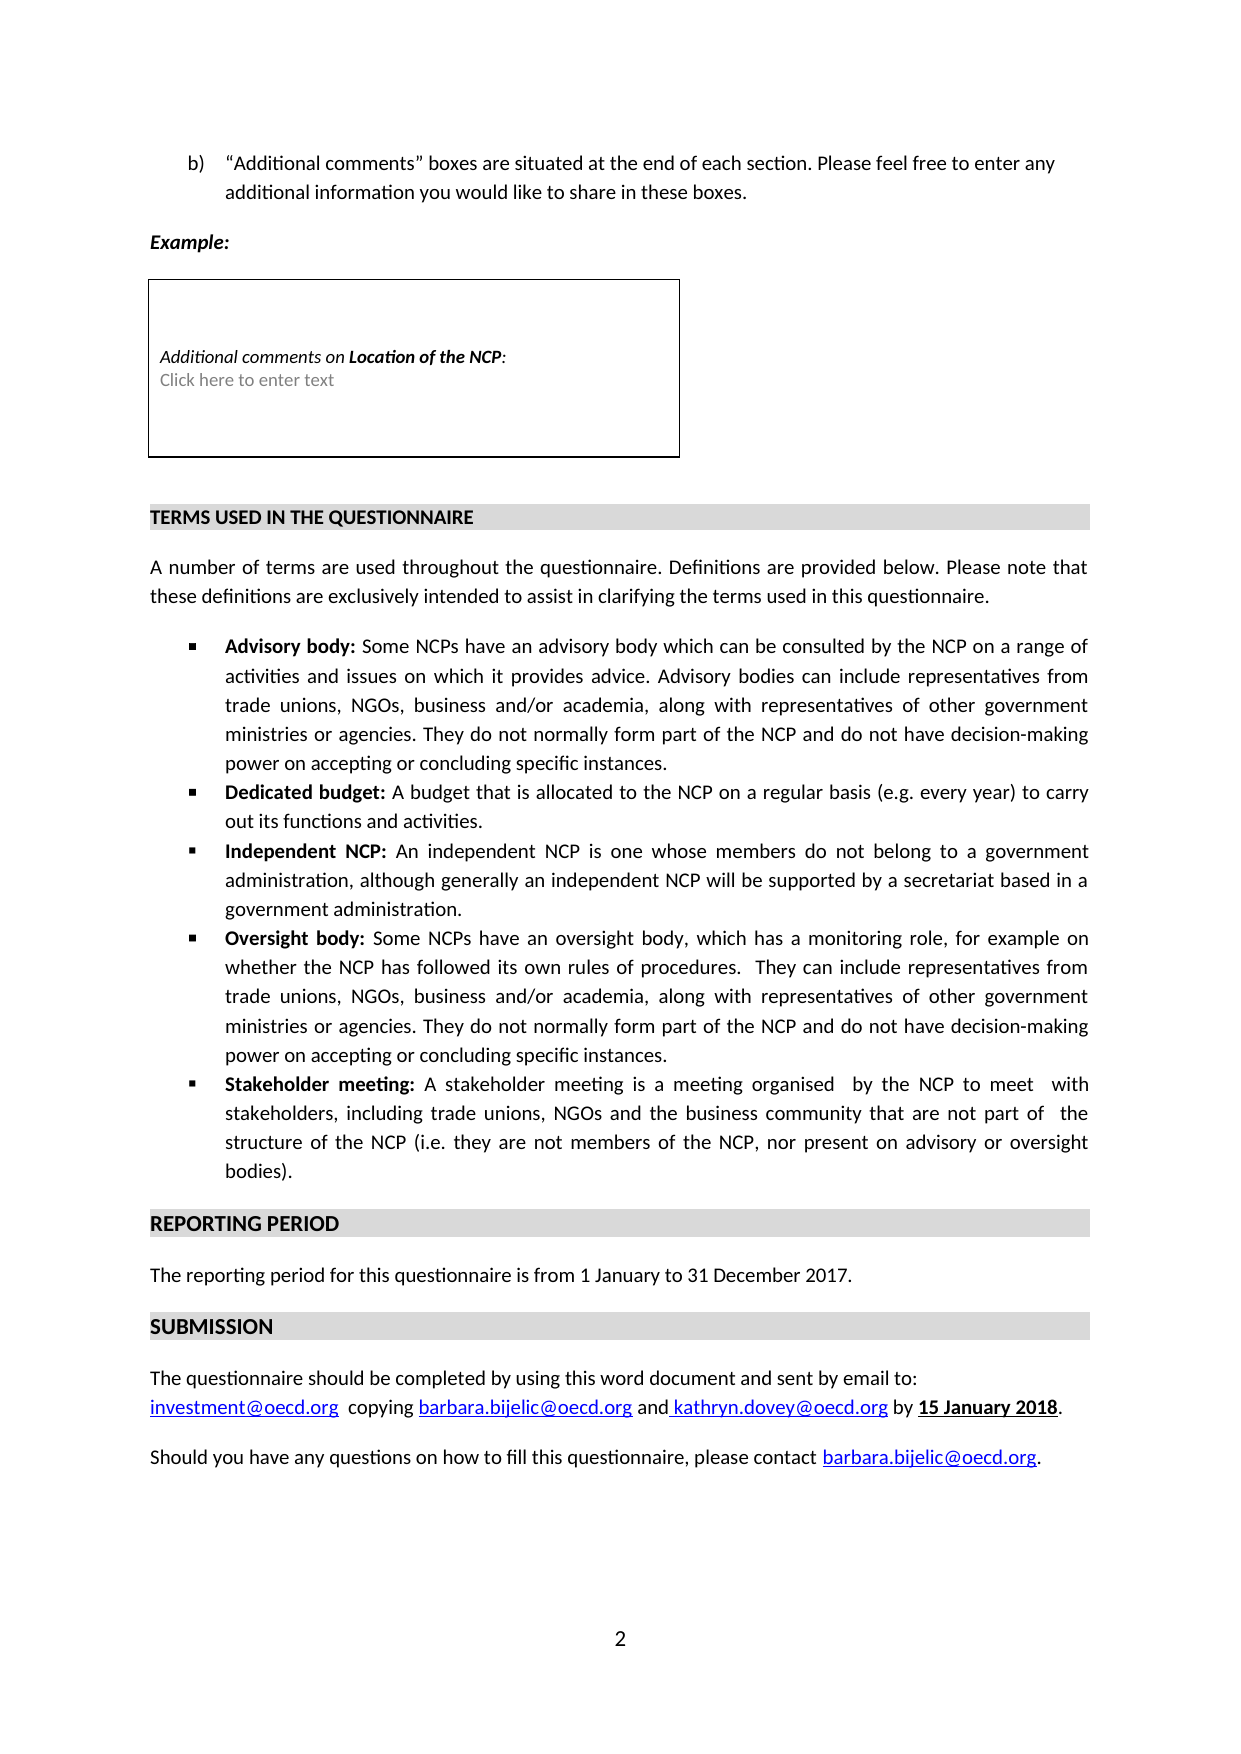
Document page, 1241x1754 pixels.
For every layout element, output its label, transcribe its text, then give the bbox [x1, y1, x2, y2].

list Stakeholder meeting: A stakeholder meeting is a meeting organised by the NCP to meet with stakeholders, including trade unions, NGOs and the business community that are not part of the structure of the NCP (i.e. they are not members of the NCP, nor present on advisory or oversight bodies). [187, 1071, 1090, 1184]
list Independent NCP: An independent NCP is one whose members do not belong to a government administration, although generally an independent NCP will be supported by a secretariat based in a government administration. [187, 838, 1090, 922]
list Oversight body: Some NCPs have an oversight body, which has a monitoring role, for example on whether the NCP has followed its own rules of procedures. They can include representatives from trade unions, NGOs, business and/or academia, along with representatives of other government ministries or agencies. They do not normally form part of the NCP and do not have decision-making power on accepting or concluding specific instances. [187, 925, 1090, 1067]
text REPORTING PERIOD [150, 1209, 1090, 1237]
list Advisory body: Some NCPs have an advisory body which can be consulted by the NCP on a range of activities and issues on which it provides advice. Advisory bodies can include representatives from trade unions, NGOs, business and/or academia, along with representatives of other government ministries or agencies. They do not normally form part of the NCP and do not have decision-making power on accepting or concluding specific instances. [187, 634, 1090, 776]
text The reporting period for this questionnaire is from 1 January to 31 December 2017. [150, 1262, 1090, 1287]
text The questionnaire should be completed by using this word document and sent by email to: investment@oecd.org copying barbara.bijelic@oecd.org and kathryn.dovey@oecd.org by 15 January 2018. [150, 1365, 1090, 1419]
list “Additional comments” boxes are situated at the end of each section. Please feel free to enter any additional information you would like to share in these boxes. [187, 150, 1090, 204]
text SUBMISSION [150, 1312, 1090, 1340]
table_header Additional comments on Location of the NCP: Click here to enter text [149, 280, 679, 456]
text Example: [150, 229, 1090, 254]
list Dedicated budget: A budget that is allocated to the NCP on a regular basis (e.g. every year) to carry out its functions and activities. [187, 779, 1090, 834]
text Should you have any questions on how to fill this questionnaire, please contact barbara.bijelic@oecd.org. [150, 1444, 1090, 1469]
text TERMS USED IN THE QUESTIONNAIRE [150, 504, 1090, 530]
text A number of terms are used throughout the questionnaire. Definitions are provided below. Please note that these definitions are exclusively intended to assist in clarifying the terms used in this questionnaire. [150, 554, 1090, 609]
